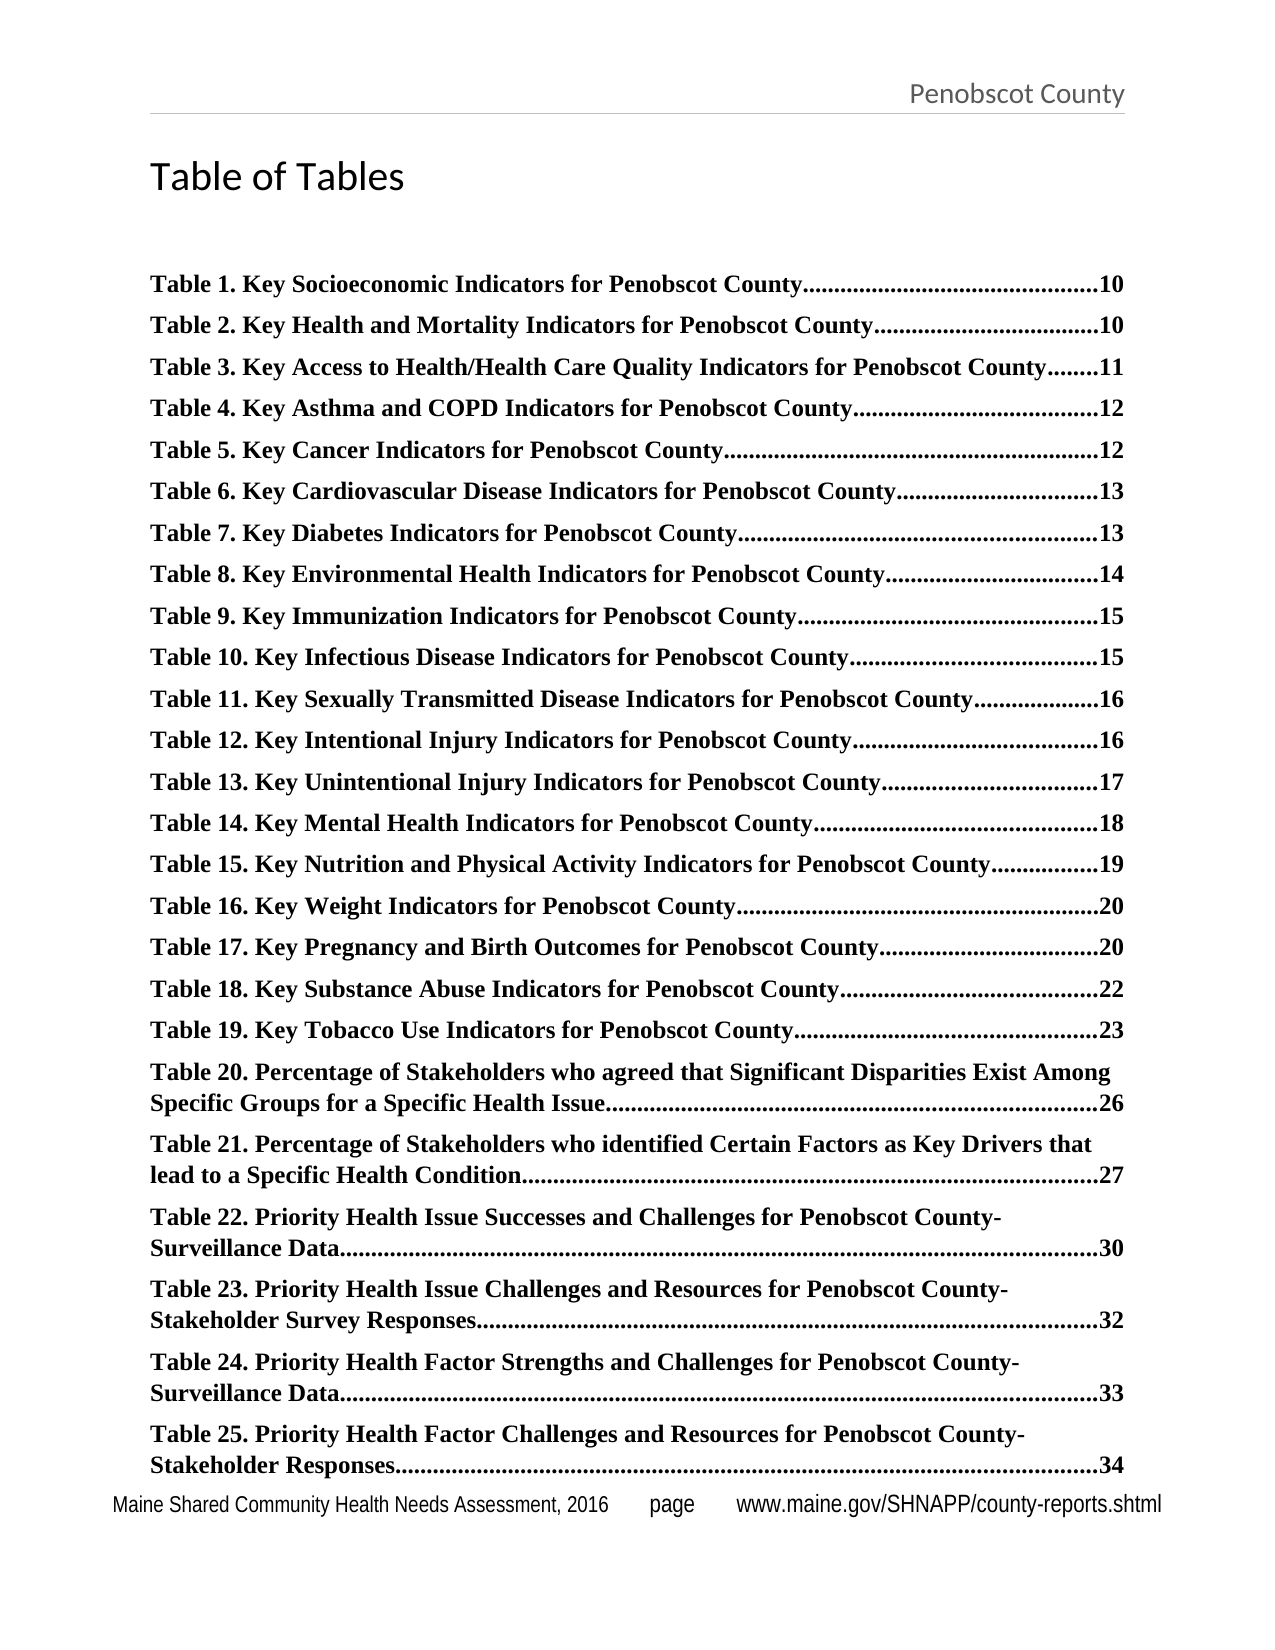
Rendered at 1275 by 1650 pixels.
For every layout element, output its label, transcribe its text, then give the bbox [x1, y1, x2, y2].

text Table 23. Priority Health Issue Challenges and Resources for Penobscot County-Stakeholder Survey Responses 32 [150, 1274, 1125, 1334]
text Table 21. Percentage of Stakeholders who identified Certain Factors as Key Drivers that lead to a Specific Health Condition 27 [150, 1129, 1125, 1189]
text Table 9. Key Immunization Indicators for Penobscot County 15 [150, 601, 1125, 629]
text Table 2. Key Health and Mortality Indicators for Penobscot County 10 [150, 311, 1125, 339]
text Table 13. Key Unintentional Injury Indicators for Penobscot County 17 [150, 767, 1125, 795]
text Table 18. Key Substance Abuse Indicators for Penobscot County 22 [150, 974, 1125, 1003]
text Table 12. Key Intentional Injury Indicators for Penobscot County 16 [150, 725, 1125, 754]
text Table 16. Key Weight Indicators for Penobscot County 20 [150, 891, 1125, 920]
text Table 5. Key Cancer Indicators for Penobscot County 12 [150, 435, 1125, 464]
text Table 1. Key Socioeconomic Indicators for Penobscot County 10 [150, 269, 1125, 298]
text Table 20. Percentage of Stakeholders who agreed that Significant Disparities Exist Among Specific Groups for a Specific Health Issue. 26 [150, 1057, 1125, 1117]
text Table 22. Priority Health Issue Successes and Challenges for Penobscot County-Surveillance Data 30 [150, 1202, 1125, 1262]
text Table 19. Key Tobacco Use Indicators for Penobscot County 23 [150, 1015, 1125, 1044]
text Table 17. Key Pregnancy and Birth Outcomes for Penobscot County 20 [150, 932, 1125, 961]
text Table 4. Key Asthma and COPD Indicators for Penobscot County 12 [150, 393, 1125, 422]
text Table 14. Key Mental Health Indicators for Penobscot County 18 [150, 808, 1125, 837]
text Table 8. Key Environmental Health Indicators for Penobscot County 14 [150, 559, 1125, 588]
text Table 7. Key Diabetes Indicators for Penobscot County 13 [150, 518, 1125, 547]
text Table 10. Key Infectious Disease Indicators for Penobscot County 15 [150, 642, 1125, 671]
text Table 6. Key Cardiovascular Disease Indicators for Penobscot County 13 [150, 476, 1125, 505]
text Table 24. Priority Health Factor Strengths and Challenges for Penobscot County-Surveillance Data 33 [150, 1347, 1125, 1407]
text Table 15. Key Nutrition and Physical Activity Indicators for Penobscot County 19 [150, 849, 1125, 878]
text Table 3. Key Access to Health/Health Care Quality Indicators for Penobscot County 11 [150, 352, 1125, 381]
subtitle Table of Tables [150, 150, 1125, 201]
text Table 11. Key Sexually Transmitted Disease Indicators for Penobscot County 16 [150, 684, 1125, 712]
text Table 25. Priority Health Factor Challenges and Resources for Penobscot County-Stakeholder Responses 34 [150, 1419, 1125, 1479]
